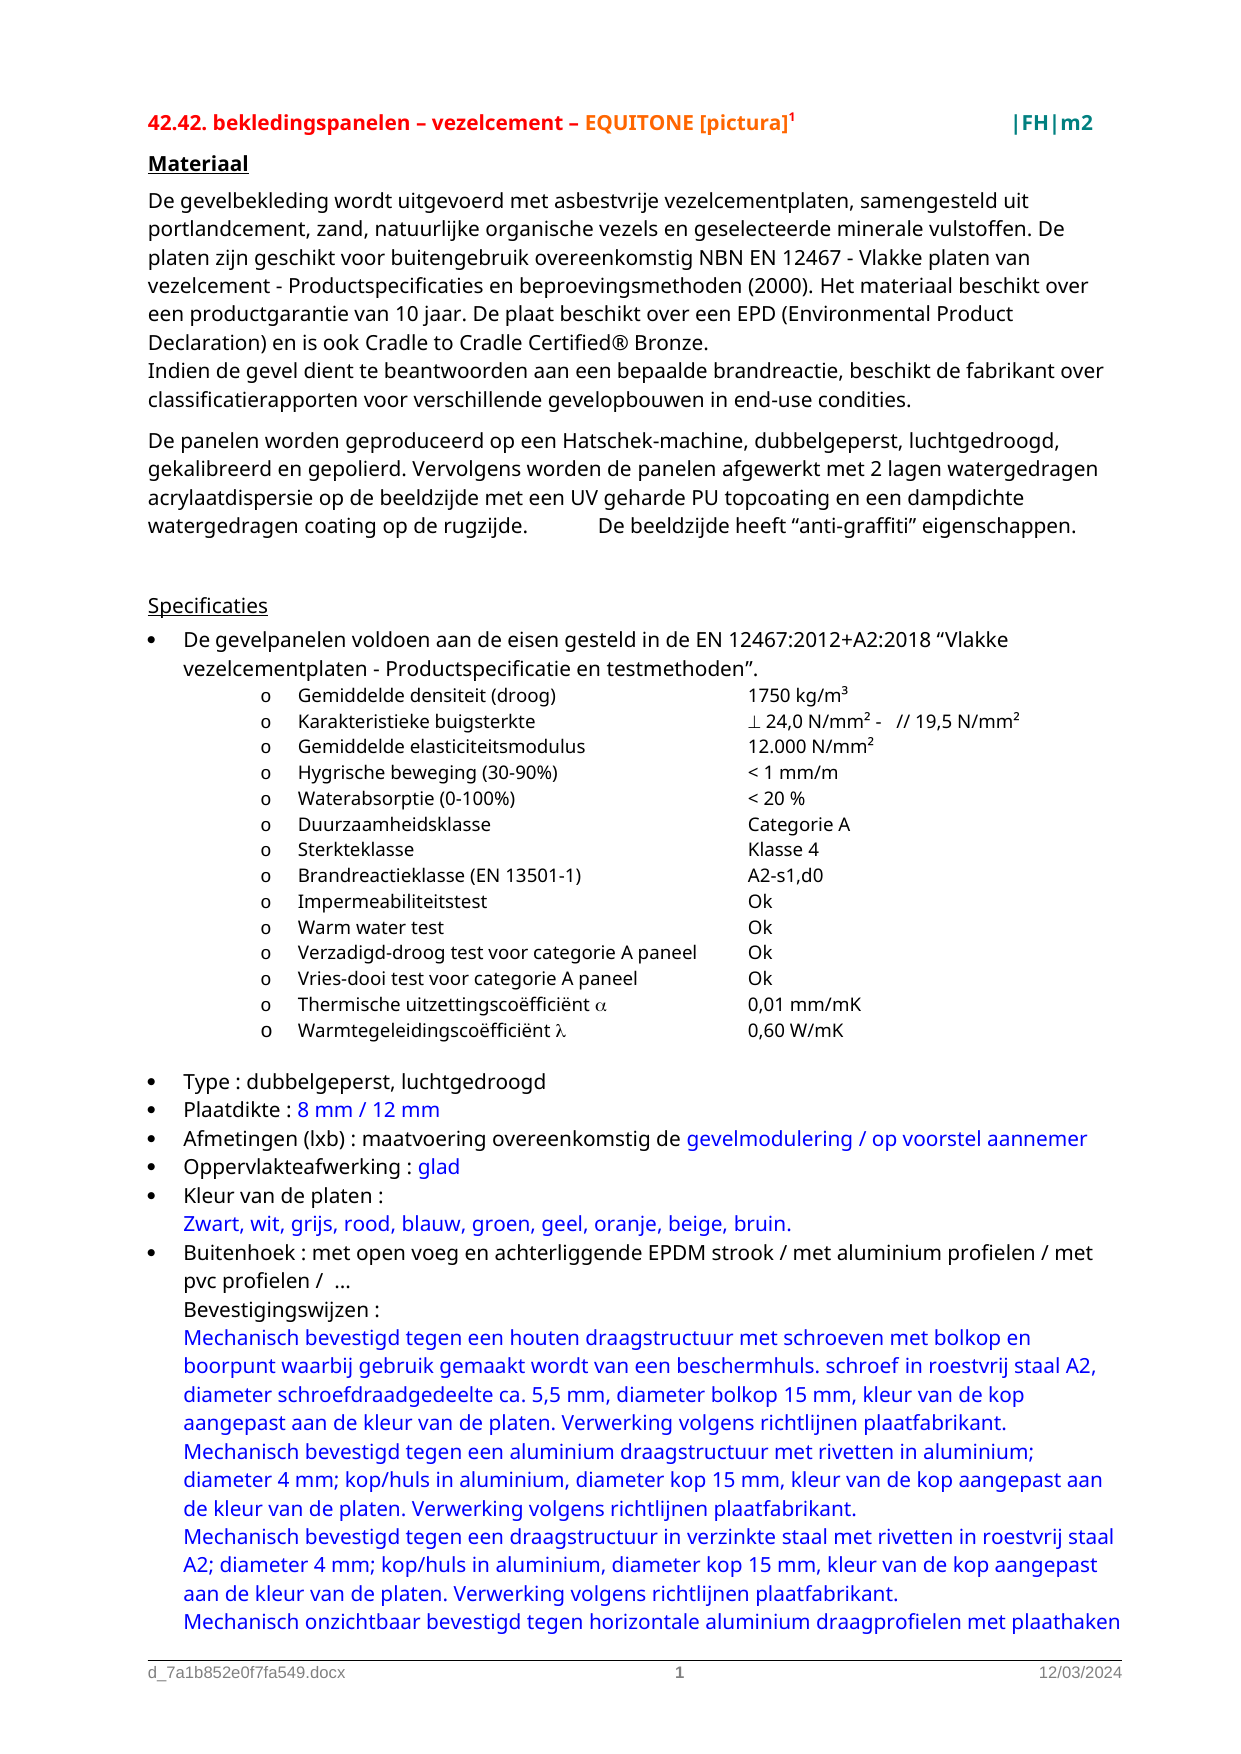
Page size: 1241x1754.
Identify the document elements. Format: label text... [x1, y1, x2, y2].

list Vries-dooi test voor categorie A paneel Ok [260, 965, 1122, 991]
list Buitenhoek : met open voeg en achterliggende EPDM strook / met aluminium profielen / met pvc profielen / ... [148, 1238, 1122, 1295]
list Verzadigd-droog test voor categorie A paneel Ok [260, 940, 1122, 965]
list Brandreactieklasse (EN 13501-1) A2-s1,d0 [260, 862, 1122, 888]
list Thermische uitzettingscoëfficiënt  0,01 mm/mK [260, 991, 1122, 1017]
text Type : dubbelgeperst, luchtgedroogd [148, 1067, 1122, 1096]
list Karakteristieke buigsterkte 24,0 N/mm² - // 19,5 N/mm² [260, 708, 1122, 734]
text De gevelpanelen voldoen aan de eisen gesteld in de EN 12467:2012+A2:2018 “Vlakke vezelcementplaten - Productspecificatie en testmethoden”. [148, 626, 1122, 682]
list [183, 1295, 1122, 1636]
text Oppervlakteafwerking : glad [148, 1152, 1122, 1181]
list Gemiddelde elasticiteitsmodulus 12.000 N/mm² [260, 734, 1122, 759]
subtitle 42.42. bekledingspanelen – vezelcement – EQUITONE [pictura] |FH|m2 [148, 108, 1122, 136]
list De gevelbekleding wordt uitgevoerd met asbestvrije vezelcementplaten, samengesteld uit portlandcement, zand, natuurlijke organische vezels en geselecteerde minerale vulstoffen. De platen zijn geschikt voor buitengebruik overeenkomstig NBN EN 12467 - Vlakke platen van vezelcement - Productspecificaties en beproevingsmethoden (2000). Het materiaal beschikt over een productgarantie van 10 jaar. De plaat beschikt over een EPD (Environmental Product Declaration) en is ook Cradle to Cradle Certified® Bronze. [148, 186, 1122, 356]
text Kleur van de platen : Zwart, wit, grijs, rood, blauw, groen, geel, oranje, beige, bruin. [148, 1181, 1122, 1238]
list Hygrische beweging (30-90%) < 1 mm/m [260, 759, 1122, 785]
list Warmtegeleidingscoëfficiënt  0,60 W/mK [260, 1017, 1122, 1067]
text Afmetingen (lxb) : maatvoering overeenkomstig de gevelmodulering / op voorstel aannemer [148, 1124, 1122, 1152]
list Waterabsorptie (0-100%) < 20 % [260, 785, 1122, 811]
subtitle Specificaties [148, 591, 1122, 619]
list Gemiddelde densiteit (droog) 1750 kg/m³ [260, 682, 1122, 708]
list Warm water test Ok [260, 914, 1122, 940]
subtitle Materiaal [148, 149, 1122, 177]
text Indien de gevel dient te beantwoorden aan een bepaalde brandreactie, beschikt de fabrikant over classificatierapporten voor verschillende gevelopbouwen in end-use condities. [148, 356, 1122, 413]
list Impermeabiliteitstest Ok [260, 888, 1122, 914]
text Plaatdikte : 8 mm / 12 mm [148, 1096, 1122, 1124]
list Duurzaamheidsklasse Categorie A [260, 811, 1122, 837]
text De panelen worden geproduceerd op een Hatschek-machine, dubbelgeperst, luchtgedroogd, gekalibreerd en gepolierd. Vervolgens worden de panelen afgewerkt met 2 lagen watergedragen acrylaatdispersie op de beeldzijde met een UV geharde PU topcoating en een dampdichte watergedragen coating op de rugzijde. De beeldzijde heeft “anti-graffiti” eigenschappen. [148, 426, 1122, 539]
list Sterkteklasse Klasse 4 [260, 837, 1122, 862]
